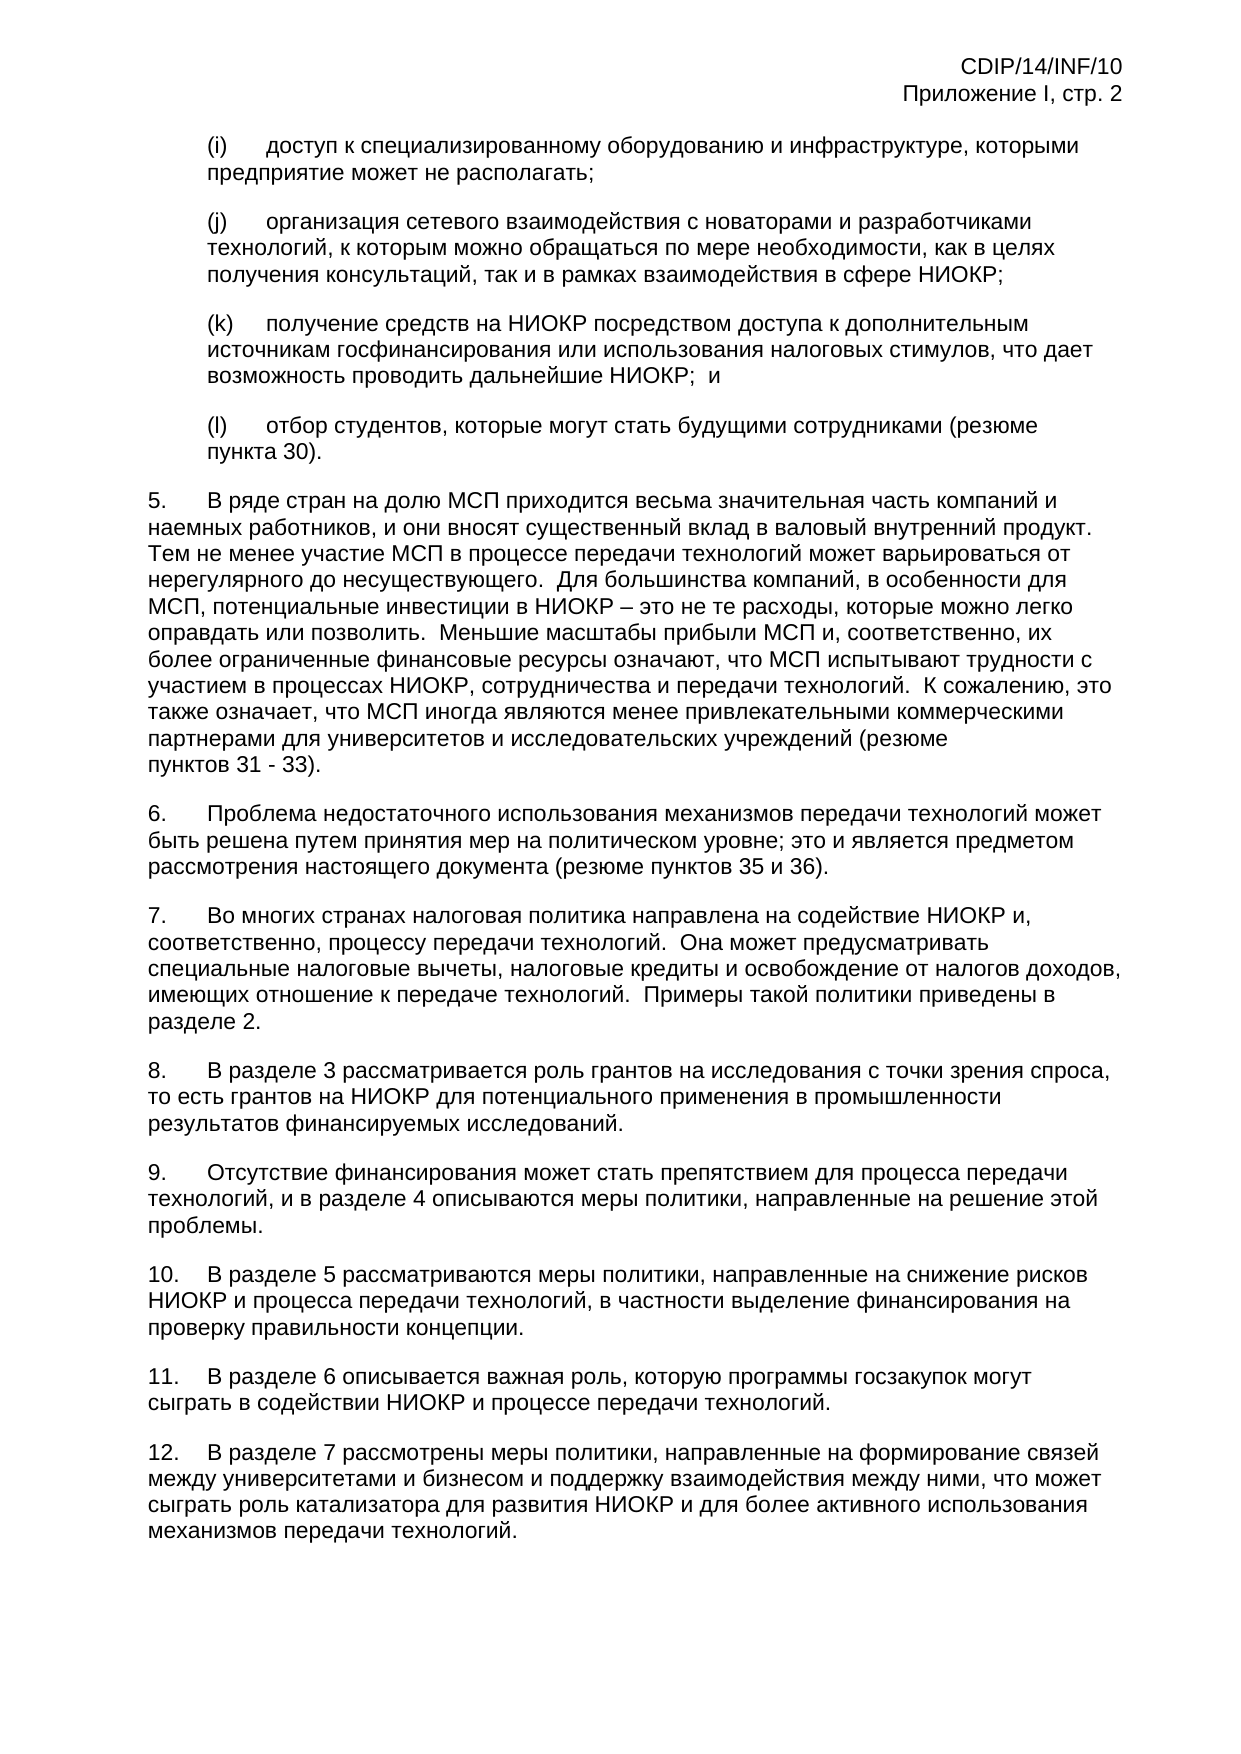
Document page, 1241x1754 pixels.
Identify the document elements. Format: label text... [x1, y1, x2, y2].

text Во многих странах налоговая политика направлена на содействие НИОКР и, соответственно, процессу передачи технологий. Она может предусматривать специальные налоговые вычеты, налоговые кредиты и освобождение от налогов доходов, имеющих отношение к передаче технологий. Примеры такой политики приведены в разделе 2. [148, 902, 1122, 1034]
text В разделе 5 рассматриваются меры политики, направленные на снижение рисков НИОКР и процесса передачи технологий, в частности выделение финансирования на проверку правильности концепции. [148, 1261, 1122, 1340]
text Отсутствие финансирования может стать препятствием для процесса передачи технологий, и в разделе 4 описываются меры политики, направленные на решение этой проблемы. [148, 1159, 1122, 1238]
list отбор студентов, которые могут стать будущими сотрудниками (резюме пункта 30). [207, 412, 1122, 464]
list получение средств на НИОКР посредством доступа к дополнительным источникам госфинансирования или использования налоговых стимулов, что дает возможность проводить дальнейшие НИОКР; и [207, 310, 1122, 389]
text В разделе 3 рассматривается роль грантов на исследования с точки зрения спроса, то есть грантов на НИОКР для потенциального применения в промышленности результатов финансируемых исследований. [148, 1057, 1122, 1136]
list организация сетевого взаимодействия с новаторами и разработчиками технологий, к которым можно обращаться по мере необходимости, как в целях получения консультаций, так и в рамках взаимодействия в сфере НИОКР; [207, 208, 1122, 287]
text В разделе 7 рассмотрены меры политики, направленные на формирование связей между университетами и бизнесом и поддержку взаимодействия между ними, что может сыграть роль катализатора для развития НИОКР и для более активного использования механизмов передачи технологий. [148, 1438, 1122, 1544]
text Проблема недостаточного использования механизмов передачи технологий может быть решена путем принятия мер на политическом уровне; это и является предметом рассмотрения настоящего документа (резюме пунктов 35 и 36). [148, 800, 1122, 879]
list доступ к специализированному оборудованию и инфраструктуре, которыми предприятие может не располагать; [207, 132, 1122, 185]
text В ряде стран на долю МСП приходится весьма значительная часть компаний и наемных работников, и они вносят существенный вклад в валовый внутренний продукт. Тем не менее участие МСП в процессе передачи технологий может варьироваться от нерегулярного до несуществующего. Для большинства компаний, в особенности для МСП, потенциальные инвестиции в НИОКР – это не те расходы, которые можно легко оправдать или позволить. Меньшие масштабы прибыли МСП и, соответственно, их более ограниченные финансовые ресурсы означают, что МСП испытывают трудности с участием в процессах НИОКР, сотрудничества и передачи технологий. К сожалению, это также означает, что МСП иногда являются менее привлекательными коммерческими партнерами для университетов и исследовательских учреждений (резюме пунктов 31 - 33). [148, 487, 1122, 777]
text В разделе 6 описывается важная роль, которую программы госзакупок могут сыграть в содействии НИОКР и процессе передачи технологий. [148, 1363, 1122, 1416]
